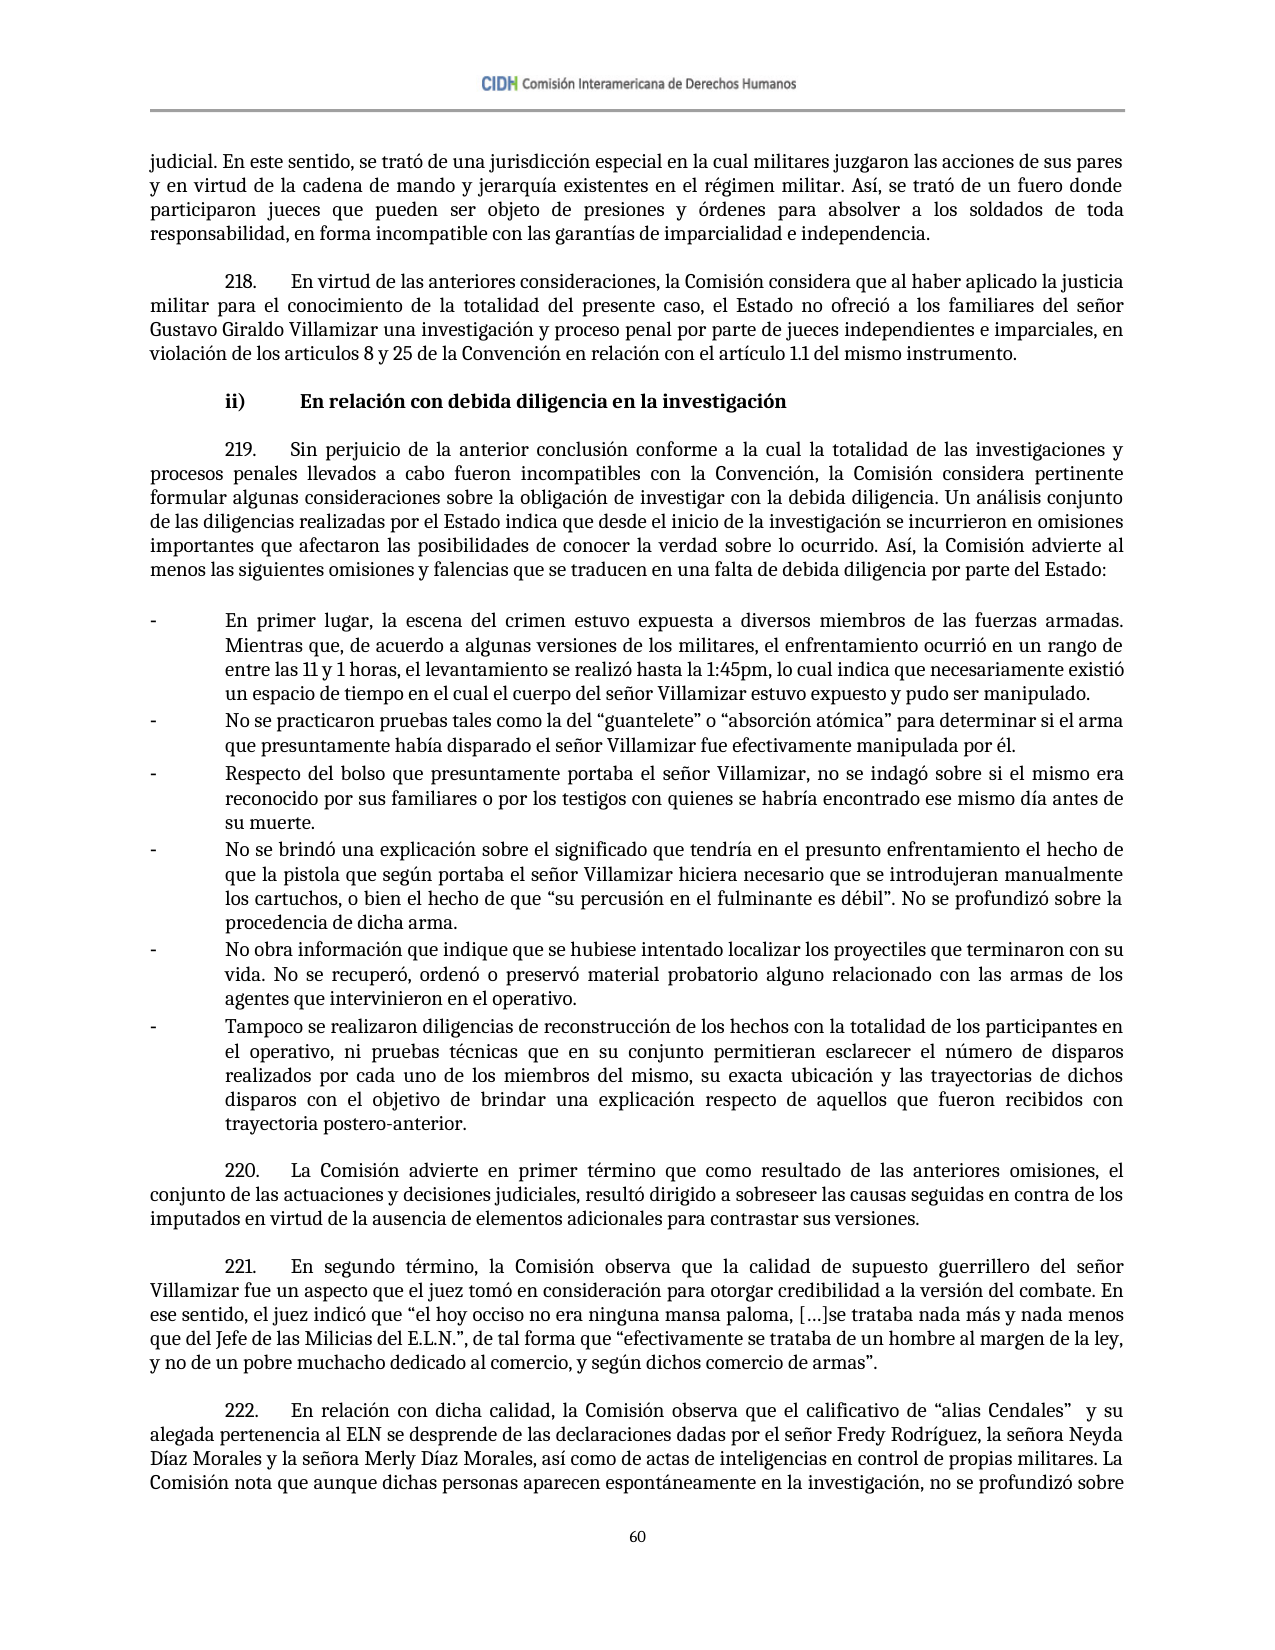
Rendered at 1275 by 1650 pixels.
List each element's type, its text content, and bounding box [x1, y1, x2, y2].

list En virtud de las anteriores consideraciones, la Comisión considera que al haber aplicado la justicia militar para el conocimiento de la totalidad del presente caso, el Estado no ofreció a los familiares del señor Gustavo Giraldo Villamizar una investigación y proceso penal por parte de jueces independientes e imparciales, en violación de los articulos 8 y 25 de la Convención en relación con el artículo 1.1 del mismo instrumento. [150, 270, 1125, 366]
list Respecto del bolso que presuntamente portaba el señor Villamizar, no se indagó sobre si el mismo era reconocido por sus familiares o por los testigos con quienes se habría encontrado ese mismo día antes de su muerte. [150, 758, 1125, 834]
list Sin perjuicio de la anterior conclusión conforme a la cual la totalidad de las investigaciones y procesos penales llevados a cabo fueron incompatibles con la Convención, la Comisión considera pertinente formular algunas consideraciones sobre la obligación de investigar con la debida diligencia. Un análisis conjunto de las diligencias realizadas por el Estado indica que desde el inicio de la investigación se incurrieron en omisiones importantes que afectaron las posibilidades de conocer la verdad sobre lo ocurrido. Así, la Comisión advierte al menos las siguientes omisiones y falencias que se traducen en una falta de debida diligencia por parte del Estado: [150, 437, 1125, 581]
text ii) En relación con debida diligencia en la investigación [225, 389, 1125, 413]
list No se practicaron pruebas tales como la del “guantelete” o “absorción atómica” para determinar si el arma que presuntamente había disparado el señor Villamizar fue efectivamente manipulada por él. [150, 706, 1125, 758]
picture [476, 75, 799, 93]
list Tampoco se realizaron diligencias de reconstrucción de los hechos con la totalidad de los participantes en el operativo, ni pruebas técnicas que en su conjunto permitieran esclarecer el número de disparos realizados por cada uno de los miembros del mismo, su exacta ubicación y las trayectorias de dichos disparos con el objetivo de brindar una explicación respecto de aquellos que fueron recibidos con trayectoria postero-anterior. [150, 1011, 1125, 1135]
list La Comisión advierte en primer término que como resultado de las anteriores omisiones, el conjunto de las actuaciones y decisiones judiciales, resultó dirigido a sobreseer las causas seguidas en contra de los imputados en virtud de la ausencia de elementos adicionales para contrastar sus versiones. [150, 1159, 1125, 1231]
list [150, 1399, 1125, 1494]
list No se brindó una explicación sobre el significado que tendría en el presunto enfrentamiento el hecho de que la pistola que según portaba el señor Villamizar hiciera necesario que se introdujeran manualmente los cartuchos, o bien el hecho de que “su percusión en el fulminante es débil”. No se profundizó sobre la procedencia de dicha arma. [150, 834, 1125, 934]
list En primer lugar, la escena del crimen estuvo expuesta a diversos miembros de las fuerzas armadas. Mientras que, de acuerdo a algunas versiones de los militares, el enfrentamiento ocurrió en un rango de entre las 11 y 1 horas, el levantamiento se realizó hasta la 1:45pm, lo cual indica que necesariamente existió un espacio de tiempo en el cual el cuerpo del señor Villamizar estuvo expuesto y pudo ser manipulado. [150, 605, 1125, 706]
list No obra información que indique que se hubiese intentado localizar los proyectiles que terminaron con su vida. No se recuperó, ordenó o preservó material probatorio alguno relacionado con las armas de los agentes que intervinieron en el operativo. [150, 934, 1125, 1011]
list La Comisión observa que el conocimiento de casos de violaciones a derechos humanos por este fuero implicó que los hechos fueran conocidos por fuerzas de la seguridad pública y no por jueces de carrera judicial. En este sentido, se trató de una jurisdicción especial en la cual militares juzgaron las acciones de sus pares y en virtud de la cadena de mando y jerarquía existentes en el régimen militar. Así, se trató de un fuero donde participaron jueces que pueden ser objeto de presiones y órdenes para absolver a los soldados de toda responsabilidad, en forma incompatible con las garantías de imparcialidad e independencia. [150, 150, 1125, 246]
list En segundo término, la Comisión observa que la calidad de supuesto guerrillero del señor Villamizar fue un aspecto que el juez tomó en consideración para otorgar credibilidad a la versión del combate. En ese sentido, el juez indicó que “el hoy occiso no era ninguna mansa paloma, […]se trataba nada más y nada menos que del Jefe de las Milicias del E.L.N.”, de tal forma que “efectivamente se trataba de un hombre al margen de la ley, y no de un pobre muchacho dedicado al comercio, y según dichos comercio de armas”. [150, 1255, 1125, 1375]
